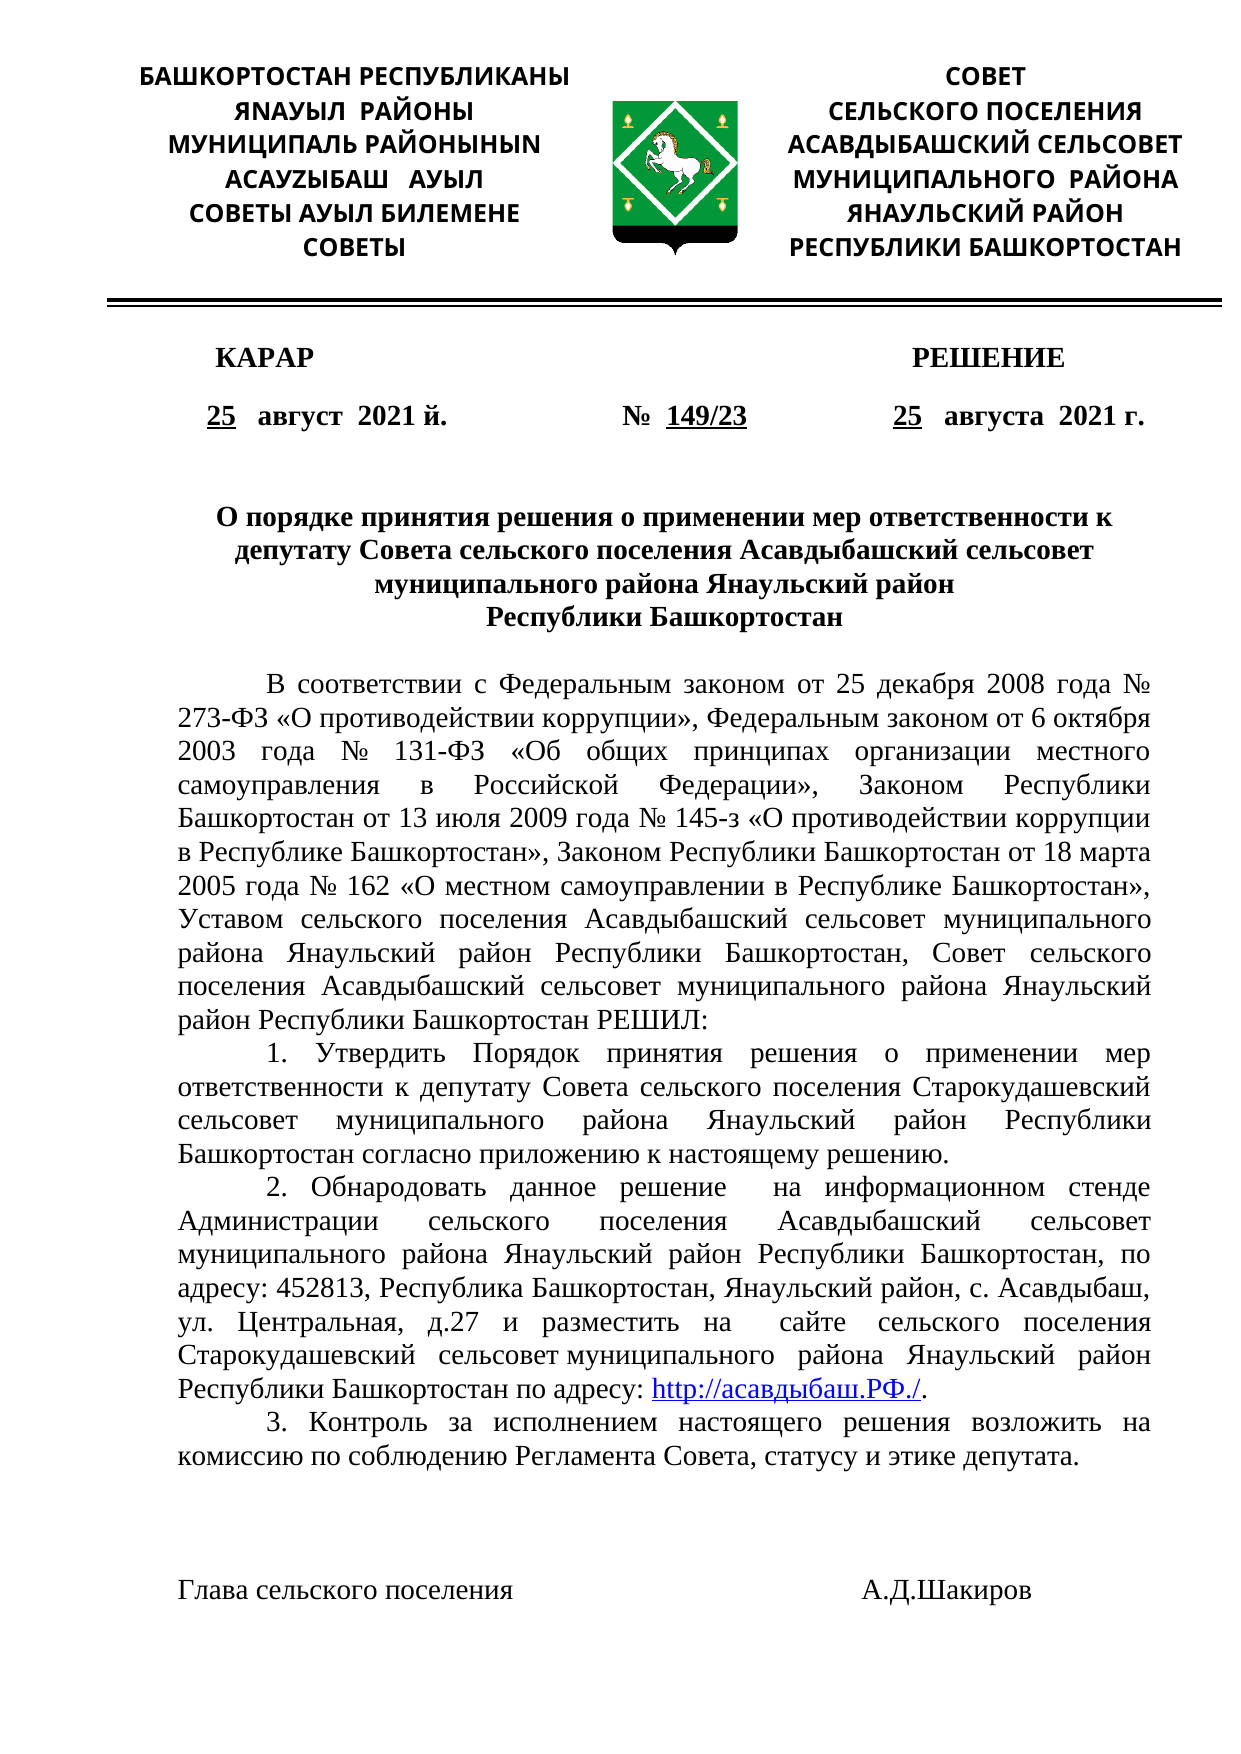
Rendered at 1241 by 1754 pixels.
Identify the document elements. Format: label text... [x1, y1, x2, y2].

text 3. Контроль за исполнением настоящего решения возложить на комиссию по соблюдению Регламента Совета, статусу и этике депутата. [177, 1404, 1152, 1471]
text 1. Утвердить Порядок принятия решения о применении мер ответственности к депутату Совета сельского поселения Старокудашевский сельсовет муниципального района Янаульский район Республики Башкортостан согласно приложению к настоящему решению. [177, 1035, 1152, 1169]
text Республики Башкортостан [177, 599, 1152, 633]
text Глава сельского поселения А.Д.Шакиров [177, 1572, 1152, 1606]
text КАРАР РЕШЕНИЕ [177, 341, 1152, 374]
text 25 август 2021 й. № 149/23 25 августа 2021 г. [177, 398, 1152, 432]
text О порядке принятия решения о применении мер ответственности к депутату Совета сельского поселения Асавдыбашский сельсовет муниципального района Янаульский район [177, 499, 1152, 599]
table_header [601, 59, 749, 297]
text В соответствии с Федеральным законом от 25 декабря 2008 года № 273-ФЗ «О противодействии коррупции», Федеральным законом от 6 октября 2003 года № 131-ФЗ «Об общих принципах организации местного самоуправления в Российской Федерации», Законом Республики Башкортостан от 13 июля 2009 года № 145-з «О противодействии коррупции в Республике Башкортостан», Законом Республики Башкортостан от 18 марта 2005 года № 162 «О местном самоуправлении в Республике Башкортостан», Уставом сельского поселения Асавдыбашский сельсовет муниципального района Янаульский район Республики Башкортостан, Совет сельского поселения Асавдыбашский сельсовет муниципального района Янаульский район Республики Башкортостан РЕШИЛ: [177, 666, 1152, 1035]
picture [612, 101, 738, 256]
text 2. Обнародовать данное решение на информационном стенде Администрации сельского поселения Асавдыбашский сельсовет муниципального района Янаульский район Республики Башкортостан, по адресу: 452813, Республика Башкортостан, Янаульский район, с. Асавдыбаш, ул. Центральная, д.27 и разместить на сайте сельского поселения Старокудашевский сельсовет муниципального района Янаульский район Республики Башкортостан по адресу: http://асавдыбаш.РФ./. [177, 1169, 1152, 1404]
table_header СОВЕТ СЕЛЬСКОГО ПОСЕЛЕНИЯ АСАВДЫБАШСКИЙ СЕЛЬСОВЕТ МУНИЦИПАЛЬНОГО РАЙОНА ЯНАУЛЬСКИЙ РАЙОН РЕСПУБЛИКИ БАШКОРТОСТАН [749, 59, 1222, 297]
table_header БАШKОРТОСТАН РЕСПУБЛИКАHЫ ЯNАУЫЛ РАЙОНЫ МУНИЦИПАЛЬ РАЙОНЫНЫN АСАУZЫБАШ АУЫЛ СОВЕТЫ АУЫЛ БИЛEМEHЕ СОВЕТЫ [107, 59, 601, 297]
